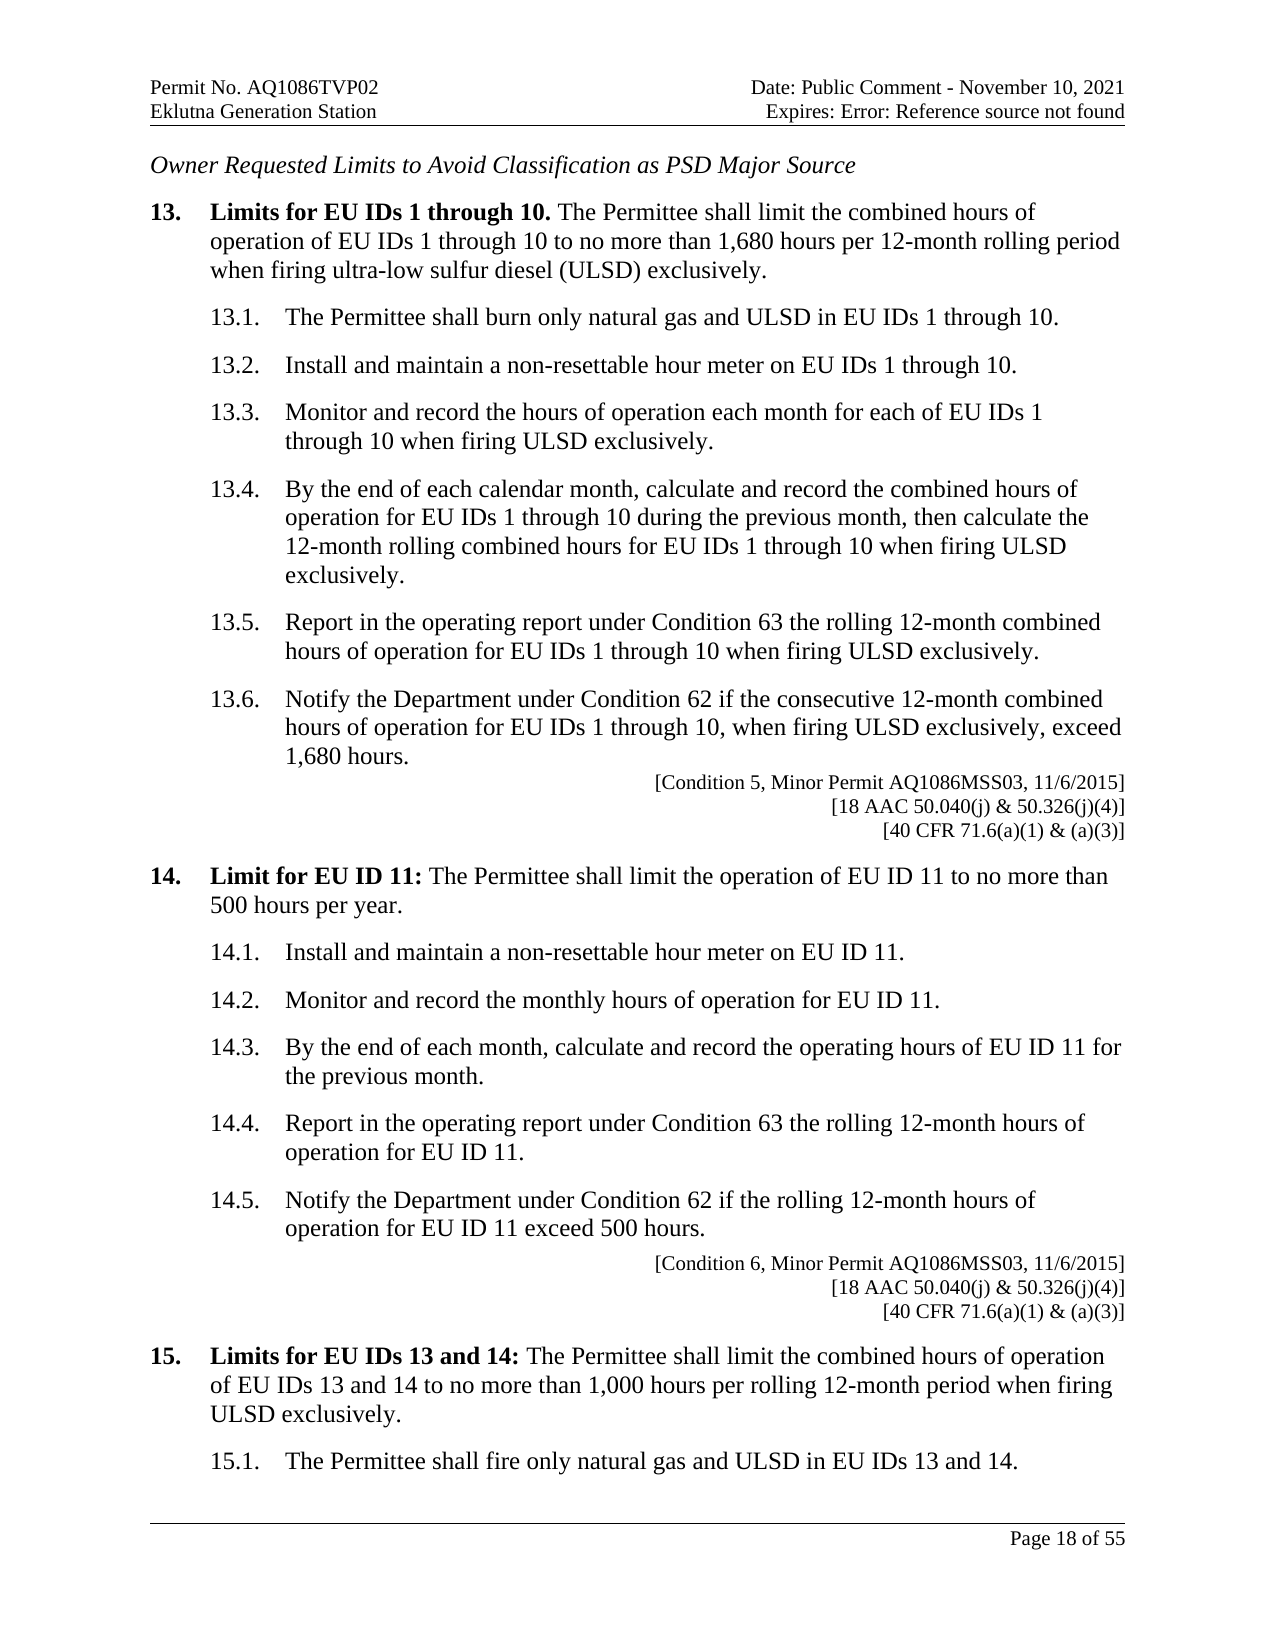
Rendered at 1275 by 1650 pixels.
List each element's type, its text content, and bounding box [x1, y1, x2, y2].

text Limit for EU ID 11: The Permittee shall limit the operation of EU ID 11 to no more than 500 hours per year. [150, 861, 1125, 918]
text [Condition 6, Minor Permit AQ1086MSS03, 11/6/2015] [150, 1251, 1125, 1274]
text [Condition 5, Minor Permit AQ1086MSS03, 11/6/2015] [150, 770, 1125, 794]
text Limits for EU IDs 1 through 10. The Permittee shall limit the combined hours of operation of EU IDs 1 through 10 to no more than 1,680 hours per 12-month rolling period when firing ultra-low sulfur diesel (ULSD) exclusively. [150, 197, 1125, 284]
text Monitor and record the monthly hours of operation for EU ID 11. [210, 985, 1125, 1013]
text Report in the operating report under Condition 63 the rolling 12-month hours of operation for EU ID 11. [210, 1108, 1125, 1166]
text By the end of each calendar month, calculate and record the combined hours of operation for EU IDs 1 through 10 during the previous month, then calculate the 12-month rolling combined hours for EU IDs 1 through 10 when firing ULSD exclusively. [210, 474, 1125, 589]
text By the end of each month, calculate and record the operating hours of EU ID 11 for the previous month. [210, 1032, 1125, 1090]
text [18 AAC 50.040(j) & 50.326(j)(4)] [150, 794, 1125, 818]
text Report in the operating report under Condition 63 the rolling 12-month combined hours of operation for EU IDs 1 through 10 when firing ULSD exclusively. [210, 607, 1125, 665]
text Limits for EU IDs 13 and 14: The Permittee shall limit the combined hours of operation of EU IDs 13 and 14 to no more than 1,000 hours per rolling 12-month period when firing ULSD exclusively. [150, 1341, 1125, 1428]
text Monitor and record the hours of operation each month for each of EU IDs 1 through 10 when firing ULSD exclusively. [210, 397, 1125, 455]
text [18 AAC 50.040(j) & 50.326(j)(4)] [150, 1274, 1125, 1299]
text The Permittee shall burn only natural gas and ULSD in EU IDs 1 through 10. [210, 302, 1125, 331]
text [40 CFR 71.6(a)(1) & (a)(3)] [150, 818, 1125, 842]
text Notify the Department under Condition 62 if the rolling 12-month hours of operation for EU ID 11 exceed 500 hours. [210, 1185, 1125, 1242]
text Install and maintain a non-resettable hour meter on EU ID 11. [210, 937, 1125, 966]
text The Permittee shall fire only natural gas and ULSD in EU IDs 13 and 14. [210, 1446, 1125, 1475]
text Notify the Department under Condition 62 if the consecutive 12-month combined hours of operation for EU IDs 1 through 10, when firing ULSD exclusively, exceed 1,680 hours. [210, 684, 1125, 770]
text Owner Requested Limits to Avoid Classification as PSD Major Source [150, 150, 1125, 179]
text Install and maintain a non-resettable hour meter on EU IDs 1 through 10. [210, 350, 1125, 379]
text [40 CFR 71.6(a)(1) & (a)(3)] [150, 1299, 1125, 1323]
